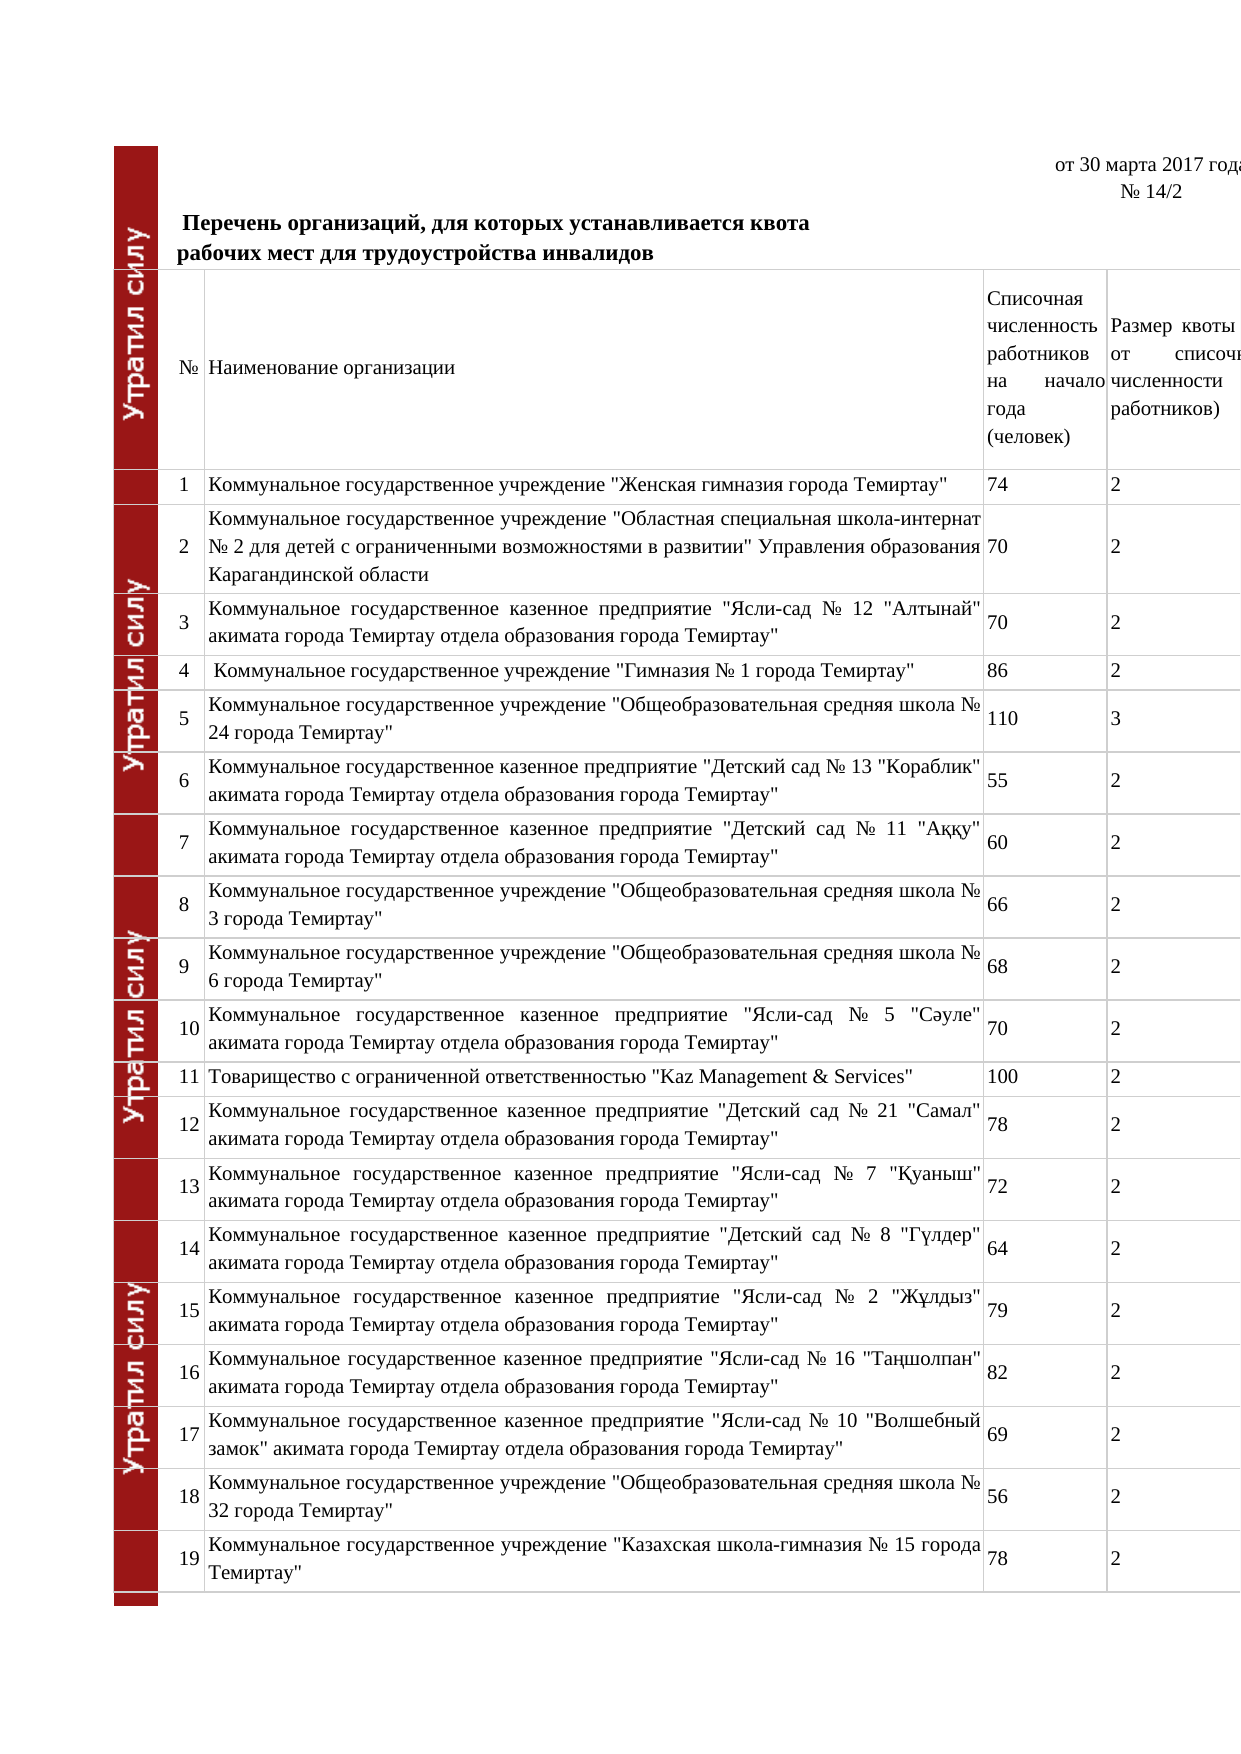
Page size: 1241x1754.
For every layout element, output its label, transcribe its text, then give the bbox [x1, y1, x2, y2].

table_cell 2 [1108, 594, 1240, 655]
table_header Наименование организации [205, 270, 983, 469]
table_cell 2 [1108, 470, 1240, 503]
table_cell Коммунальное государственное учреждение "Областная специальная школа-интернат № 2 для детей с ограниченными возможностями в развитии" Управления образования Карагандинской области [205, 505, 983, 593]
table_cell 14 [114, 1221, 204, 1282]
table_cell 2 [1108, 505, 1240, 593]
table_cell Коммунальное государственное казенное предприятие "Детский сад № 8 "Гүлдер" акимата города Темиртау отдела образования города Темиртау" [205, 1221, 983, 1282]
table_cell Коммунальное государственное учреждение "Женская гимназия города Темиртау" [205, 470, 983, 503]
table_cell Коммунальное государственное казенное предприятие "Ясли-сад № 2 "Жұлдыз" акимата города Темиртау отдела образования города Темиртау" [205, 1283, 983, 1343]
table_cell 60 [984, 815, 1106, 875]
table_cell Коммунальное государственное учреждение "Казахская школа-гимназия № 15 города Темиртау" [205, 1531, 983, 1591]
table_cell 10 [114, 1001, 204, 1061]
table_cell 56 [984, 1469, 1106, 1529]
table_cell Коммунальное государственное казенное предприятие "Ясли-сад № 10 "Волшебный замок" акимата города Темиртау отдела образования города Темиртау" [205, 1407, 983, 1467]
table_cell 66 [984, 877, 1106, 937]
table_cell 2 [114, 505, 204, 593]
table_cell 3 [1108, 691, 1240, 751]
table_cell 78 [984, 1097, 1106, 1158]
table_cell 2 [1108, 1063, 1240, 1096]
text Перечень организаций, для которых устанавливается квота рабочих мест для трудоустройства инвалидов [112, 209, 1128, 265]
table_cell 11 [114, 1063, 204, 1096]
table_cell 72 [984, 1159, 1106, 1219]
table_cell 86 [984, 656, 1106, 689]
table_cell Товарищество с ограниченной ответственностью "Kаz Management & Services" [205, 1063, 983, 1096]
table_cell 78 [984, 1531, 1106, 1591]
table_cell Коммунальное государственное учреждение "Общеобразовательная средняя школа № 24 города Темиртау" [205, 691, 983, 751]
table_cell Коммунальное государственное казенное предприятие "Ясли-сад № 12 "Алтынай" акимата города Темиртау отдела образования города Темиртау" [205, 594, 983, 655]
table_cell 2 [1108, 1407, 1240, 1467]
table_cell 2 [1108, 1221, 1240, 1282]
table_cell 2 [1108, 1345, 1240, 1406]
table_cell 2 [1108, 815, 1240, 875]
table_cell 15 [114, 1283, 204, 1343]
table_header Размер квоты (% от списочной численности работников) [1108, 270, 1240, 469]
table_cell 110 [984, 691, 1106, 751]
picture [114, 146, 158, 150]
table_cell 5 [114, 691, 204, 751]
table_cell 6 [114, 753, 204, 813]
table_cell 79 [984, 1283, 1106, 1343]
table_cell Коммунальное государственное казенное предприятие "Ясли-сад № 16 "Таңшолпан" акимата города Темиртау отдела образования города Темиртау" [205, 1345, 983, 1406]
table_cell 12 [114, 1097, 204, 1158]
table_cell Коммунальное государственное учреждение "Общеобразовательная средняя школа № 6 города Темиртау" [205, 939, 983, 999]
table_cell Коммунальное государственное учреждение "Гимназия № 1 города Темиртау" [205, 656, 983, 689]
table_header № [114, 270, 204, 469]
table_cell Коммунальное государственное казенное предприятие "Детский сад № 13 "Кораблик" акимата города Темиртау отдела образования города Темиртау" [205, 753, 983, 813]
table_cell 2 [1108, 1159, 1240, 1219]
table_cell 9 [114, 939, 204, 999]
table_cell 2 [1108, 939, 1240, 999]
table_cell 4 [114, 656, 204, 689]
table_cell 64 [984, 1221, 1106, 1282]
picture [114, 265, 158, 269]
table_cell 2 [1108, 753, 1240, 813]
table_cell 7 [114, 815, 204, 875]
table_header Списочная численность работников на начало года (человек) [984, 270, 1106, 469]
table_cell 2 [1108, 1097, 1240, 1158]
table_cell Коммунальное государственное казенное предприятие "Ясли-сад № 7 "Қуаныш" акимата города Темиртау отдела образования города Темиртау" [205, 1159, 983, 1219]
table_cell Коммунальное государственное казенное предприятие "Детский сад № 21 "Самал" акимата города Темиртау отдела образования города Темиртау" [205, 1097, 983, 1158]
table_cell 2 [1108, 1469, 1240, 1529]
table_cell 2 [1108, 1001, 1240, 1061]
table_cell 70 [984, 594, 1106, 655]
table_cell 16 [114, 1345, 204, 1406]
table_cell 2 [1108, 1283, 1240, 1343]
table_cell 2 [1108, 877, 1240, 937]
table_cell 17 [114, 1407, 204, 1467]
table_cell 100 [984, 1063, 1106, 1096]
table_cell 3 [114, 594, 204, 655]
table_cell 2 [1108, 656, 1240, 689]
table_cell 82 [984, 1345, 1106, 1406]
table_cell 55 [984, 753, 1106, 813]
table_cell 13 [114, 1159, 204, 1219]
table_cell 68 [984, 939, 1106, 999]
table_cell 70 [984, 1001, 1106, 1061]
table_cell 69 [984, 1407, 1106, 1467]
table_cell 18 [114, 1469, 204, 1529]
table_cell 2 [1108, 1531, 1240, 1591]
table_cell 19 [114, 1531, 204, 1591]
table_cell Коммунальное государственное учреждение "Общеобразовательная средняя школа № 32 города Темиртау" [205, 1469, 983, 1529]
table_cell 70 [984, 505, 1106, 593]
table_cell 74 [984, 470, 1106, 503]
table_cell Коммунальное государственное учреждение "Общеобразовательная средняя школа № 3 города Темиртау" [205, 877, 983, 937]
table_header Приложение к постановлению акимата города Темиртау от 30 марта 2017 года № 14/2 [912, 150, 1240, 209]
picture [114, 1593, 158, 1606]
table_cell Коммунальное государственное казенное предприятие "Детский сад № 11 "Аққу" акимата города Темиртау отдела образования города Темиртау" [205, 815, 983, 875]
table_cell 8 [114, 877, 204, 937]
table_header [101, 150, 912, 209]
table_cell Коммунальное государственное казенное предприятие "Ясли-сад № 5 "Сәуле" акимата города Темиртау отдела образования города Темиртау" [205, 1001, 983, 1061]
table_cell 1 [114, 470, 204, 503]
